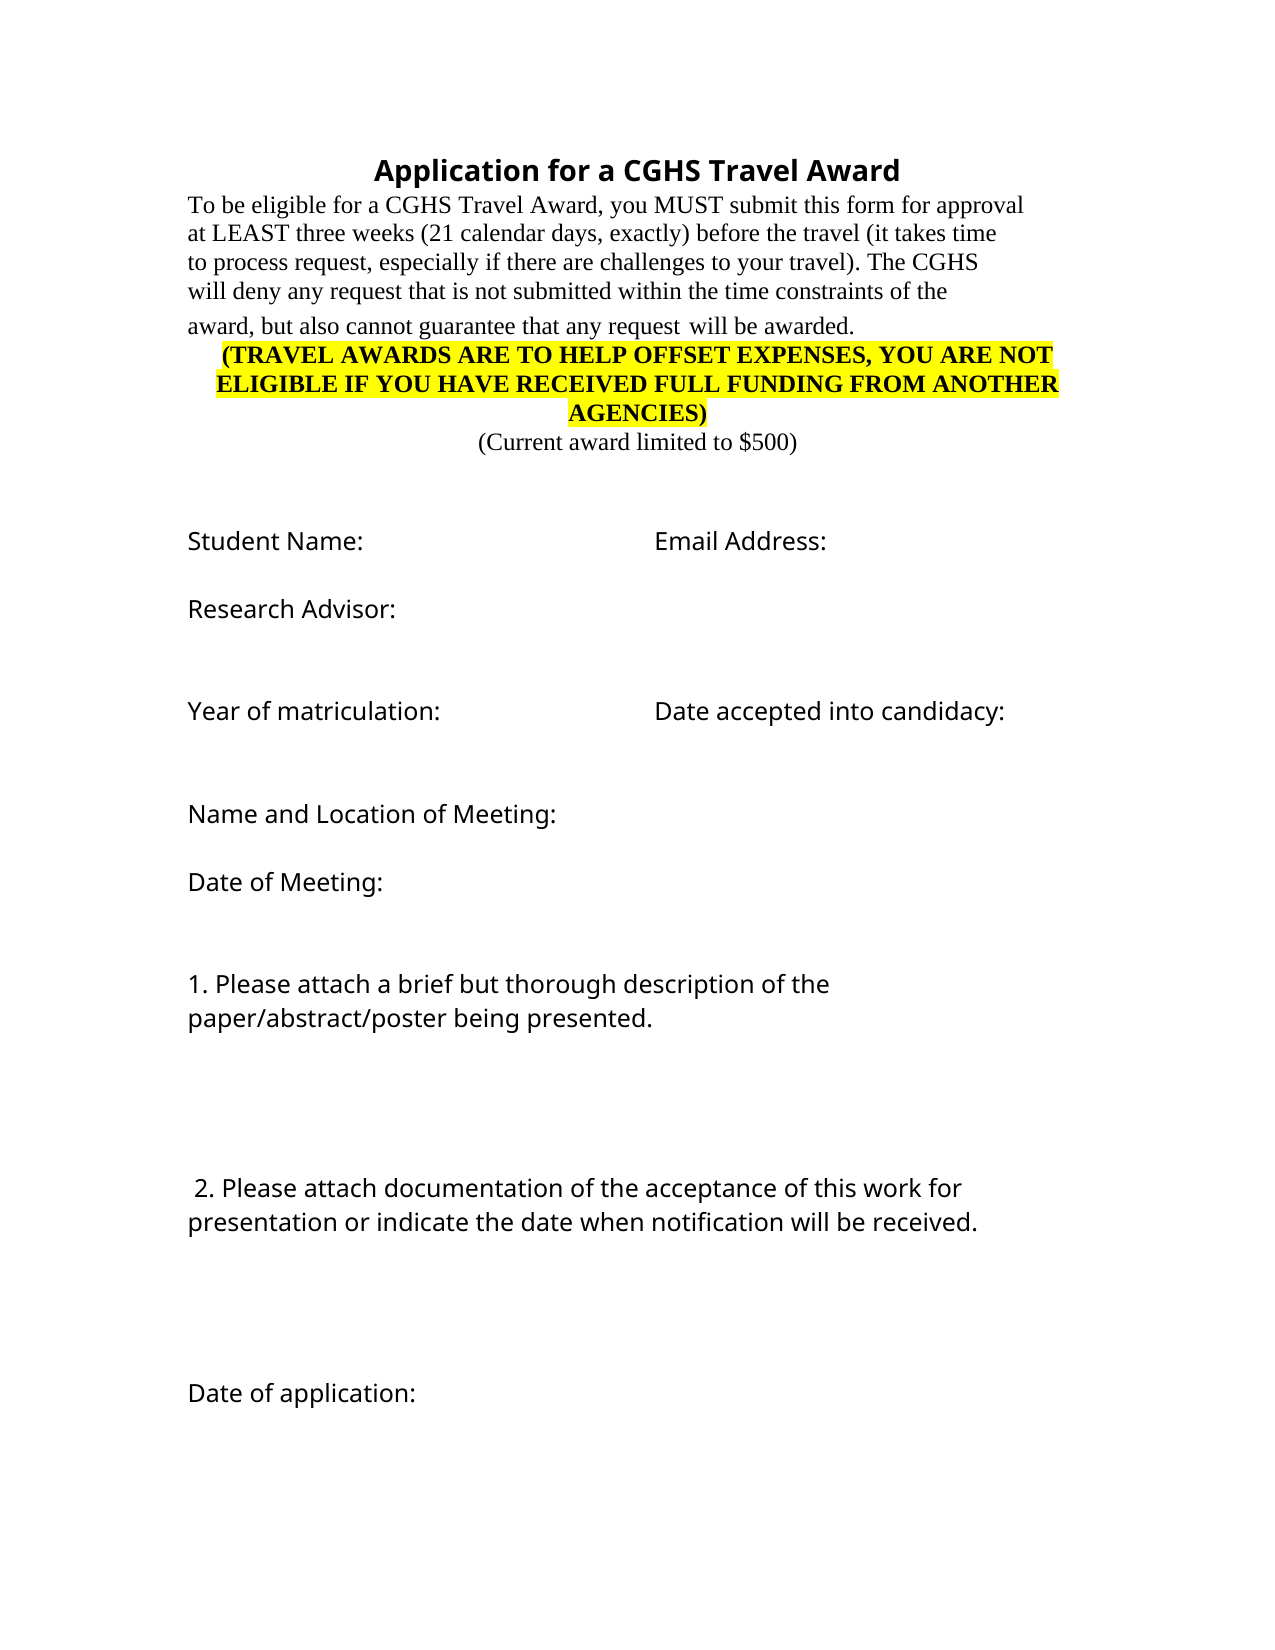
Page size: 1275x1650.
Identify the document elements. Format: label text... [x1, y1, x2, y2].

text Date of Meeting: [187, 864, 1087, 898]
text 1. Please attach a brief but thorough description of the paper/abstract/poster being presented. [187, 967, 1087, 1035]
subtitle Application for a CGHS Travel Award [187, 150, 1087, 190]
text (TRAVEL AWARDS ARE TO HELP OFFSET EXPENSES, YOU ARE NOT ELIGIBLE IF YOU HAVE RECEIVED FULL FUNDING FROM ANOTHER AGENCIES) [187, 341, 568, 427]
text Name and Location of Meeting: [187, 796, 1087, 830]
text Date of application: [187, 1375, 1087, 1409]
text Student Name: Email Address: [187, 524, 1087, 558]
text 2. Please attach documentation of the acceptance of this work for presentation or indicate the date when notification will be received. [187, 1171, 1087, 1239]
text To be eligible for a CGHS Travel Award, you MUST submit this form for approval at LEAST three weeks (21 calendar days, exactly) before the travel (it takes time to process request, especially if there are challenges to your travel). The CGHS will deny any request that is not submitted within the time constraints of the award, but also cannot guarantee that any request will be awarded. [187, 190, 1087, 341]
text Research Advisor: [187, 592, 1087, 626]
text Year of matriculation: Date accepted into candidacy: [187, 694, 1087, 728]
text (TRAVEL AWARDS ARE TO HELP OFFSET EXPENSES, YOU ARE NOT ELIGIBLE IF YOU HAVE RECEIVED FULL FUNDING FROM ANOTHER AGENCIES) [707, 341, 1087, 427]
text (Current award limited to $500) [187, 427, 1087, 456]
